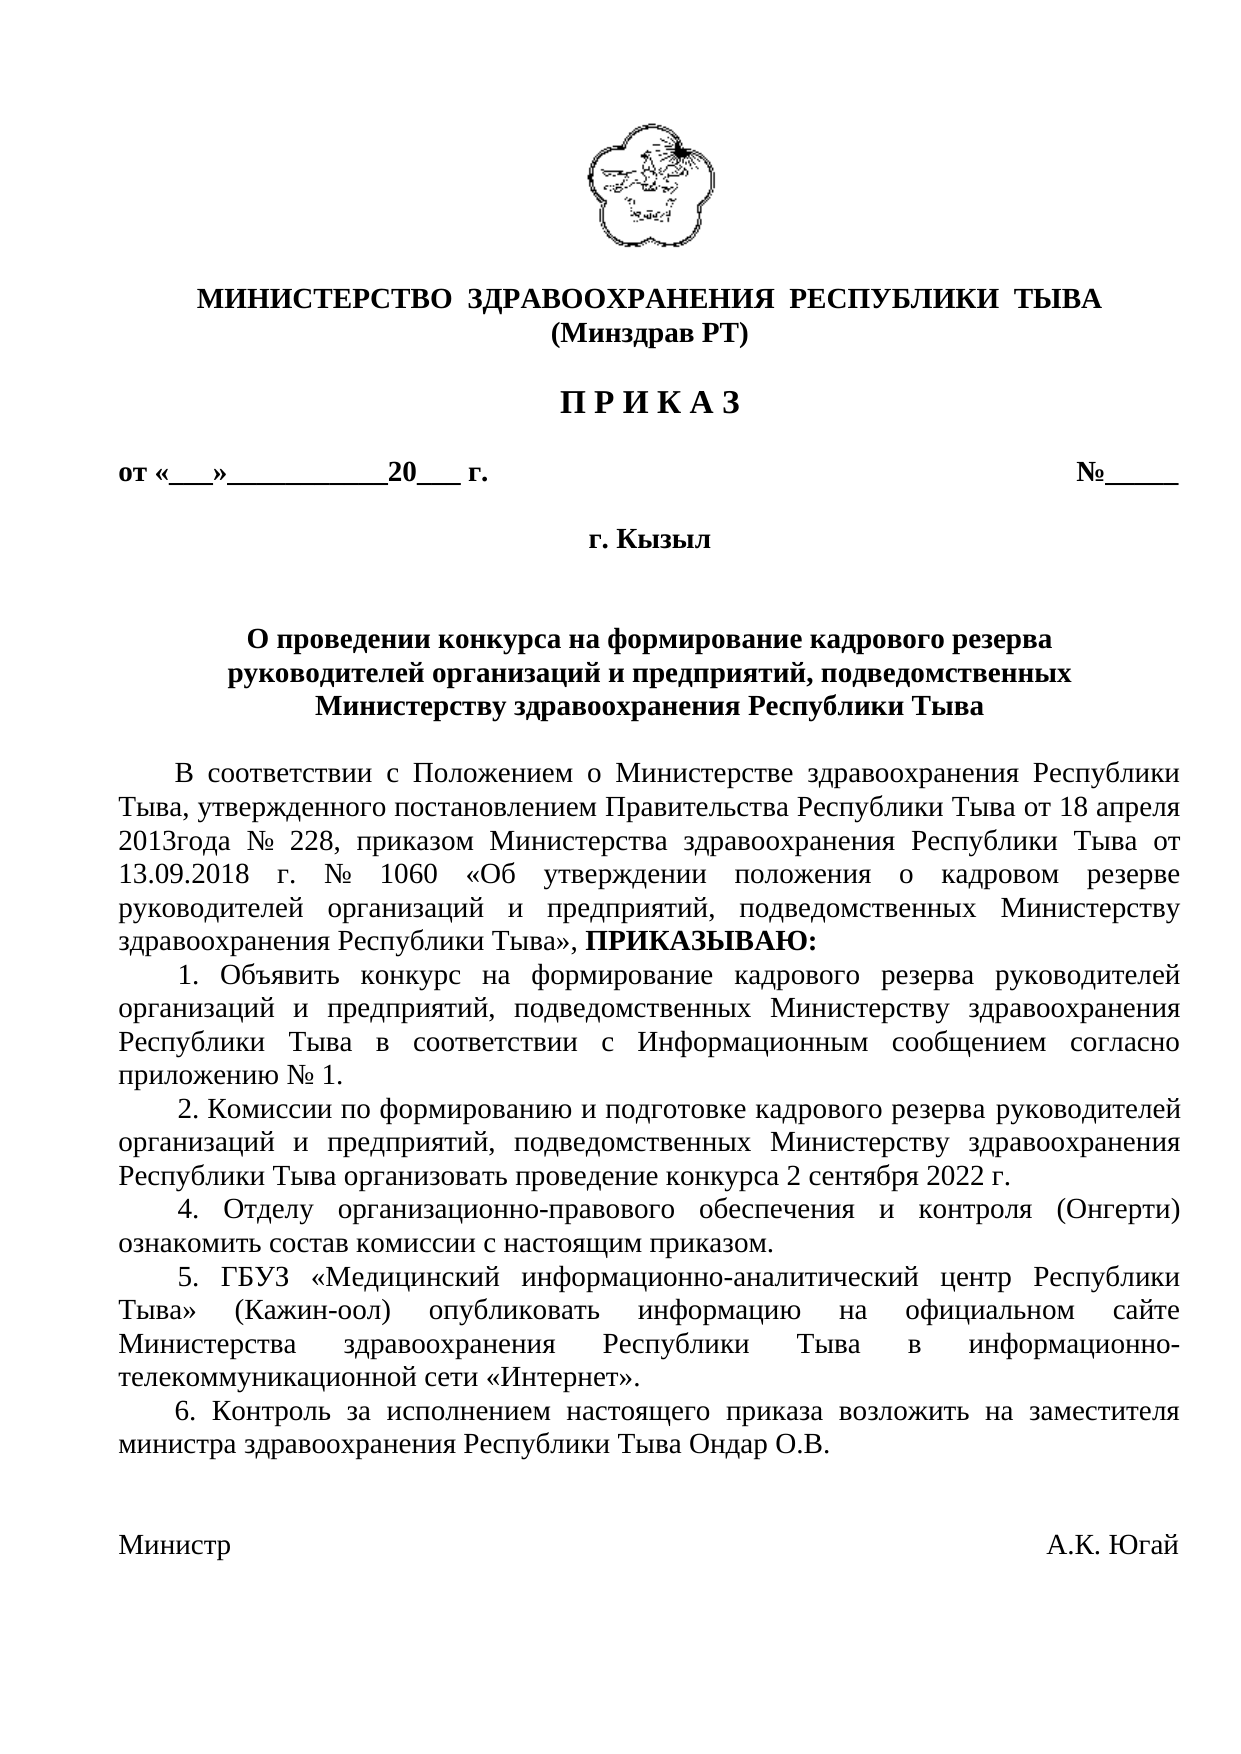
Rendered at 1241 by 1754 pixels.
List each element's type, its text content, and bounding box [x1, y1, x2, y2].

text В соответствии с Положением о Министерстве здравоохранения Республики Тыва, утвержденного постановлением Правительства Республики Тыва от 18 апреля 2013года № 228, приказом Министерства здравоохранения Республики Тыва от 13.09.2018 г. № 1060 «Об утверждении положения о кадровом резерве руководителей организаций и предприятий, подведомственных Министерству здравоохранения Республики Тыва», ПРИКАЗЫВАЮ: [118, 756, 1181, 957]
text Министерству здравоохранения Республики Тыва [118, 688, 1181, 722]
text 1. Объявить конкурс на формирование кадрового резерва руководителей организаций и предприятий, подведомственных Министерству здравоохранения Республики Тыва в соответствии с Информационным сообщением согласно приложению № 1. [118, 957, 1181, 1091]
text Министр А.К. Югай [118, 1527, 1181, 1561]
text руководителей организаций и предприятий, подведомственных [118, 655, 1181, 688]
text (Минздрав РТ) [118, 315, 1181, 348]
text 2. Комиссии по формированию и подготовке кадрового резерва руководителей организаций и предприятий, подведомственных Министерству здравоохранения Республики Тыва организовать проведение конкурса 2 сентября 2022 г. [118, 1091, 1181, 1192]
text МИНИСТЕРСТВО ЗДРАВООХРАНЕНИЯ РЕСПУБЛИКИ ТЫВА [118, 281, 1181, 315]
text г. Кызыл [118, 521, 1181, 554]
text 5. ГБУЗ «Медицинский информационно-аналитический центр Республики Тыва» (Кажин-оол) опубликовать информацию на официальном сайте Министерства здравоохранения Республики Тыва в информационно-телекоммуникационной сети «Интернет». [118, 1259, 1181, 1393]
text П Р И К А З [118, 382, 1181, 420]
text 6. Контроль за исполнением настоящего приказа возложить на заместителя министра здравоохранения Республики Тыва Ондар О.В. [118, 1393, 1181, 1460]
text 4. Отделу организационно-правового обеспечения и контроля (Онгерти) ознакомить состав комиссии с настоящим приказом. [118, 1192, 1181, 1259]
text О проведении конкурса на формирование кадрового резерва [118, 621, 1181, 655]
text от «___»___________20___ г. №_____ [118, 454, 1181, 487]
